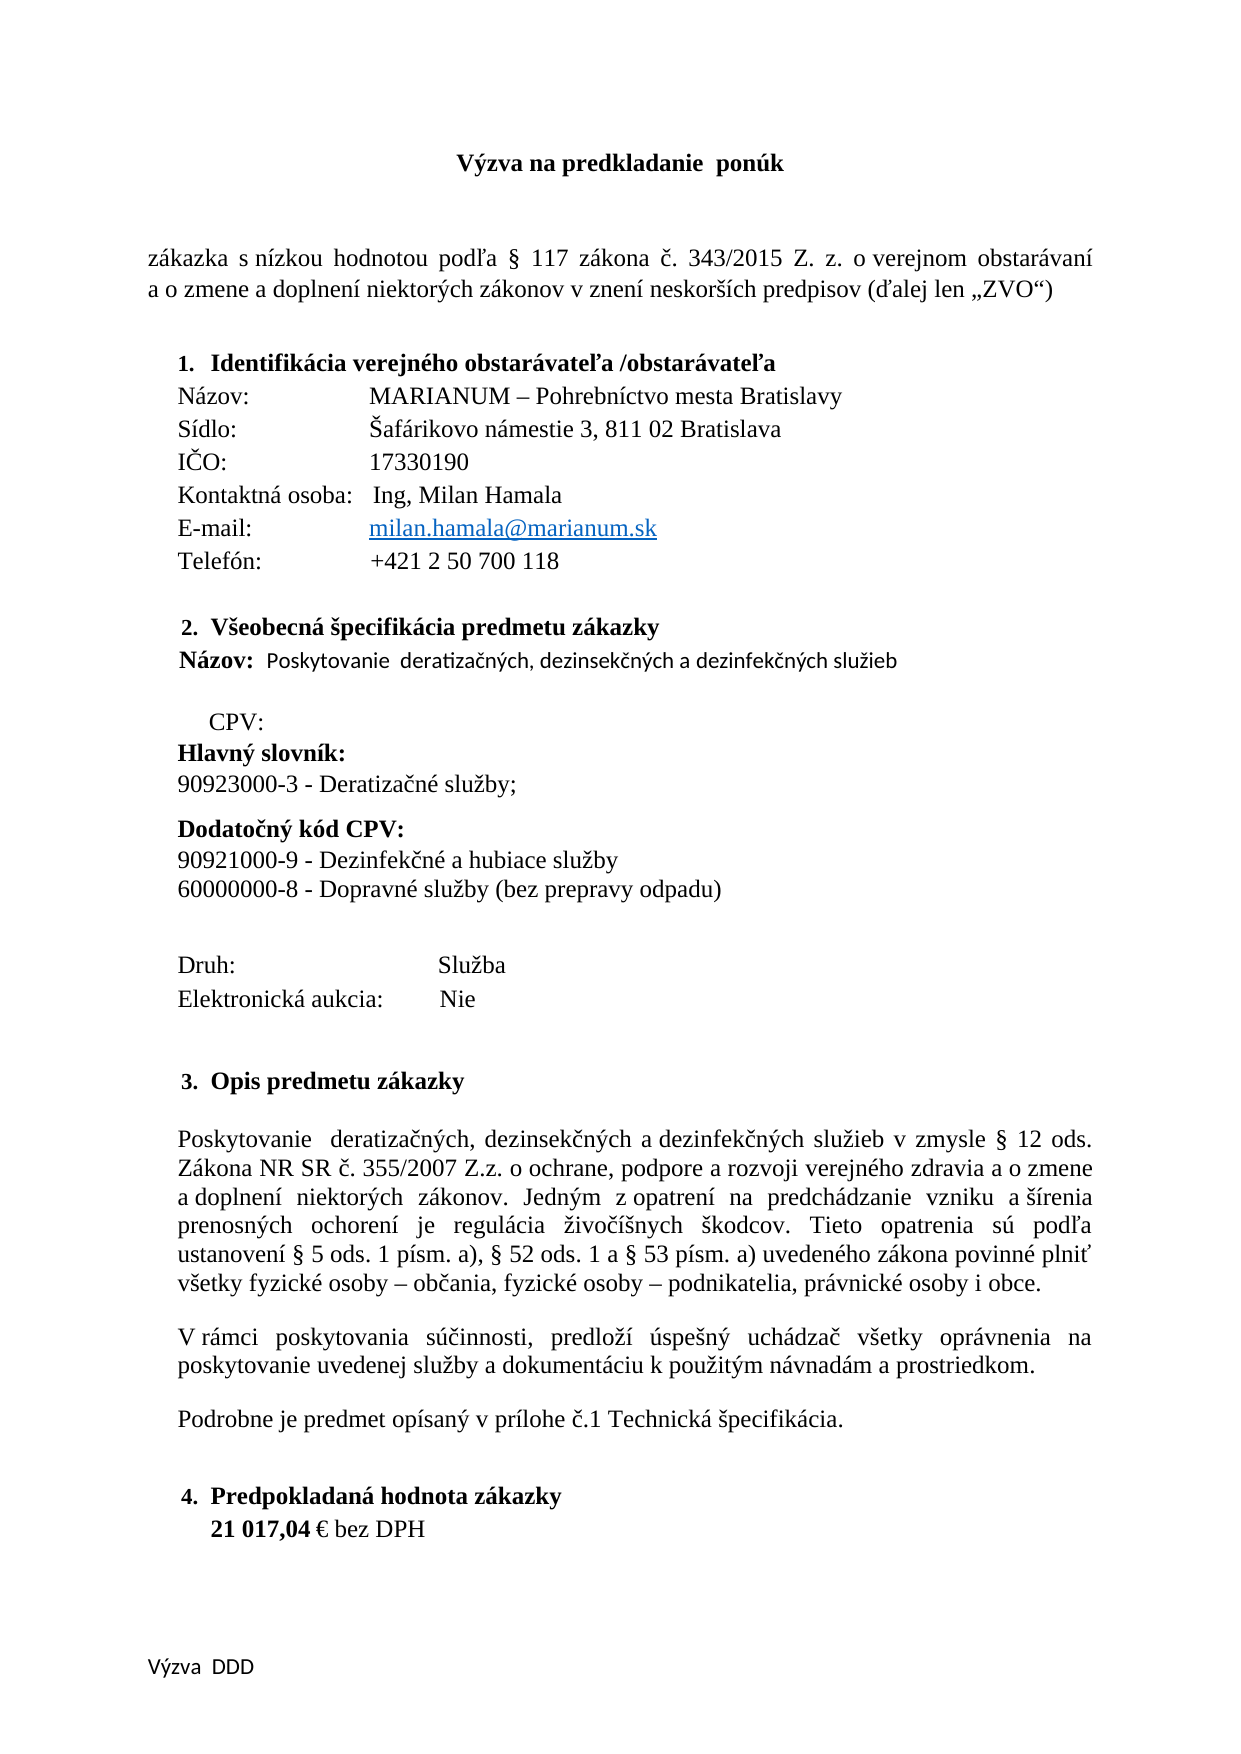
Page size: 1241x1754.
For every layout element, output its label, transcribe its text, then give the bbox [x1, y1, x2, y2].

text IČO: 17330190 [177, 447, 1093, 476]
text Sídlo: Šafárikovo námestie 3, 811 02 Bratislava [177, 414, 1093, 443]
text E-mail: milan.hamala@marianum.sk [177, 513, 1093, 542]
text V rámci poskytovania súčinnosti, predloží úspešný uchádzač všetky oprávnenia na poskytovanie uvedenej služby a dokumentáciu k použitým návnadám a prostriedkom. [177, 1322, 1093, 1379]
text Výzva na predkladanie ponúk [148, 148, 1093, 176]
text CPV: [177, 707, 1093, 736]
list 90921000-9 - Dezinfekčné a hubiace služby [177, 845, 1093, 874]
text Hlavný slovník: [177, 738, 1093, 767]
list Identifikácia verejného obstarávateľa /obstarávateľa [177, 348, 1093, 377]
list Druh: Služba [177, 951, 1093, 979]
list 60000000-8 - Dopravné služby (bez prepravy odpadu) [177, 874, 1093, 903]
text Podrobne je predmet opísaný v prílohe č.1 Technická špecifikácia. [177, 1404, 1093, 1433]
list Všeobecná špecifikácia predmetu zákazky [181, 612, 1093, 641]
text Kontaktná osoba: Ing, Milan Hamala [177, 480, 1093, 509]
list Predpokladaná hodnota zákazky [181, 1481, 1093, 1509]
list 90923000-3 - Deratizačné služby; [177, 769, 1093, 798]
list Opis predmetu zákazky [181, 1066, 1093, 1095]
text Telefón: +421 2 50 700 118 [177, 546, 1093, 575]
text Poskytovanie deratizačných, dezinsekčných a dezinfekčných služieb v zmysle § 12 ods. Zákona NR SR č. 355/2007 Z.z. o ochrane, podpore a rozvoji verejného zdravia a o zmene a doplnení niektorých zákonov. Jedným z opatrení na predchádzanie vzniku a šírenia prenosných ochorení je regulácia živočíšnych škodcov. Tieto opatrenia sú podľa ustanovení § 5 ods. 1 písm. a), § 52 ods. 1 a § 53 písm. a) uvedeného zákona povinné plniť všetky fyzické osoby – občania, fyzické osoby – podnikatelia, právnické osoby i obce. [177, 1124, 1093, 1297]
text zákazka s nízkou hodnotou podľa § 117 zákona č. 343/2015 Z. z. o verejnom obstarávaní a o zmene a doplnení niektorých zákonov v znení neskorších predpisov (ďalej len „ZVO“) [148, 243, 1093, 303]
text Názov: MARIANUM – Pohrebníctvo mesta Bratislavy [177, 381, 1093, 410]
text 21 017,04 € bez DPH [210, 1514, 1093, 1543]
list Elektronická aukcia: Nie [177, 984, 1093, 1012]
text Názov: Poskytovanie deratizačných, dezinsekčných a dezinfekčných služieb [148, 645, 1093, 674]
text Dodatočný kód CPV: [177, 814, 1093, 843]
